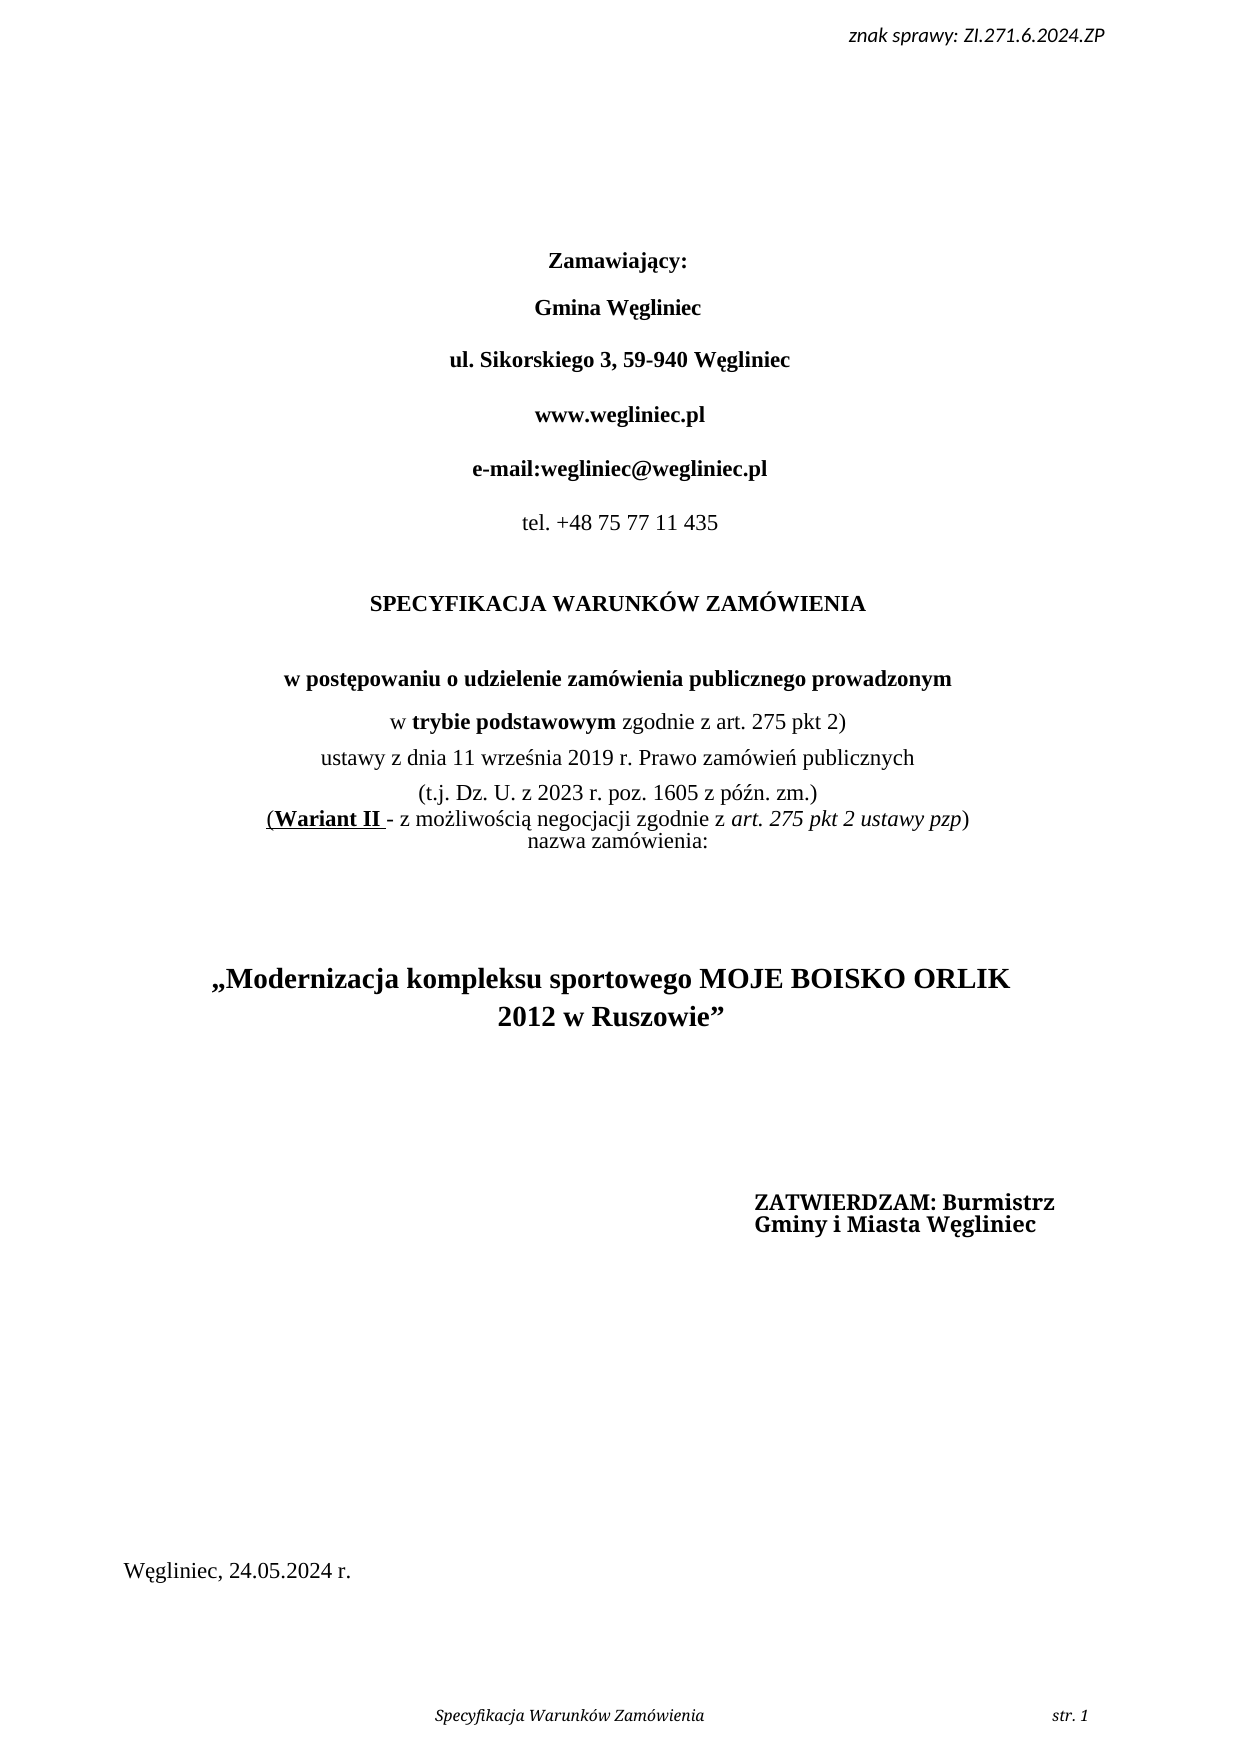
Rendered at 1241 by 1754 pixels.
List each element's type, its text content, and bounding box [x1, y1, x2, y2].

text Węgliniec, 24.05.2024 r. [123, 1561, 1112, 1583]
text SPECYFIKACJA WARUNKÓW ZAMÓWIENIA [123, 585, 1112, 618]
text w trybie podstawowym zgodnie z art. 275 pkt 2) ustawy z dnia 11 września 2019 r. Prawo zamówień publicznych (t.j. Dz. U. z 2023 r. poz. 1605 z późn. zm.) [123, 701, 1112, 808]
text w postępowaniu o udzielenie zamówienia publicznego prowadzonym [123, 668, 1112, 690]
text ul. Sikorskiego 3, 59-940 Węgliniec [123, 341, 1117, 374]
list „Modernizacja kompleksu sportowego MOJE BOISKO ORLIK 2012 w Ruszowie” [182, 961, 1039, 1033]
text Zamawiający: [123, 249, 1112, 274]
text e-mail:wegliniec@wegliniec.pl [123, 450, 1117, 483]
text Gmina Węgliniec [123, 295, 1112, 320]
text (Wariant II - z możliwością negocjacji zgodnie z art. 275 pkt 2 ustawy pzp) nazwa zamówienia: [123, 808, 1112, 853]
text tel. +48 75 77 11 435 [123, 504, 1117, 538]
text www.wegliniec.pl [123, 395, 1117, 429]
